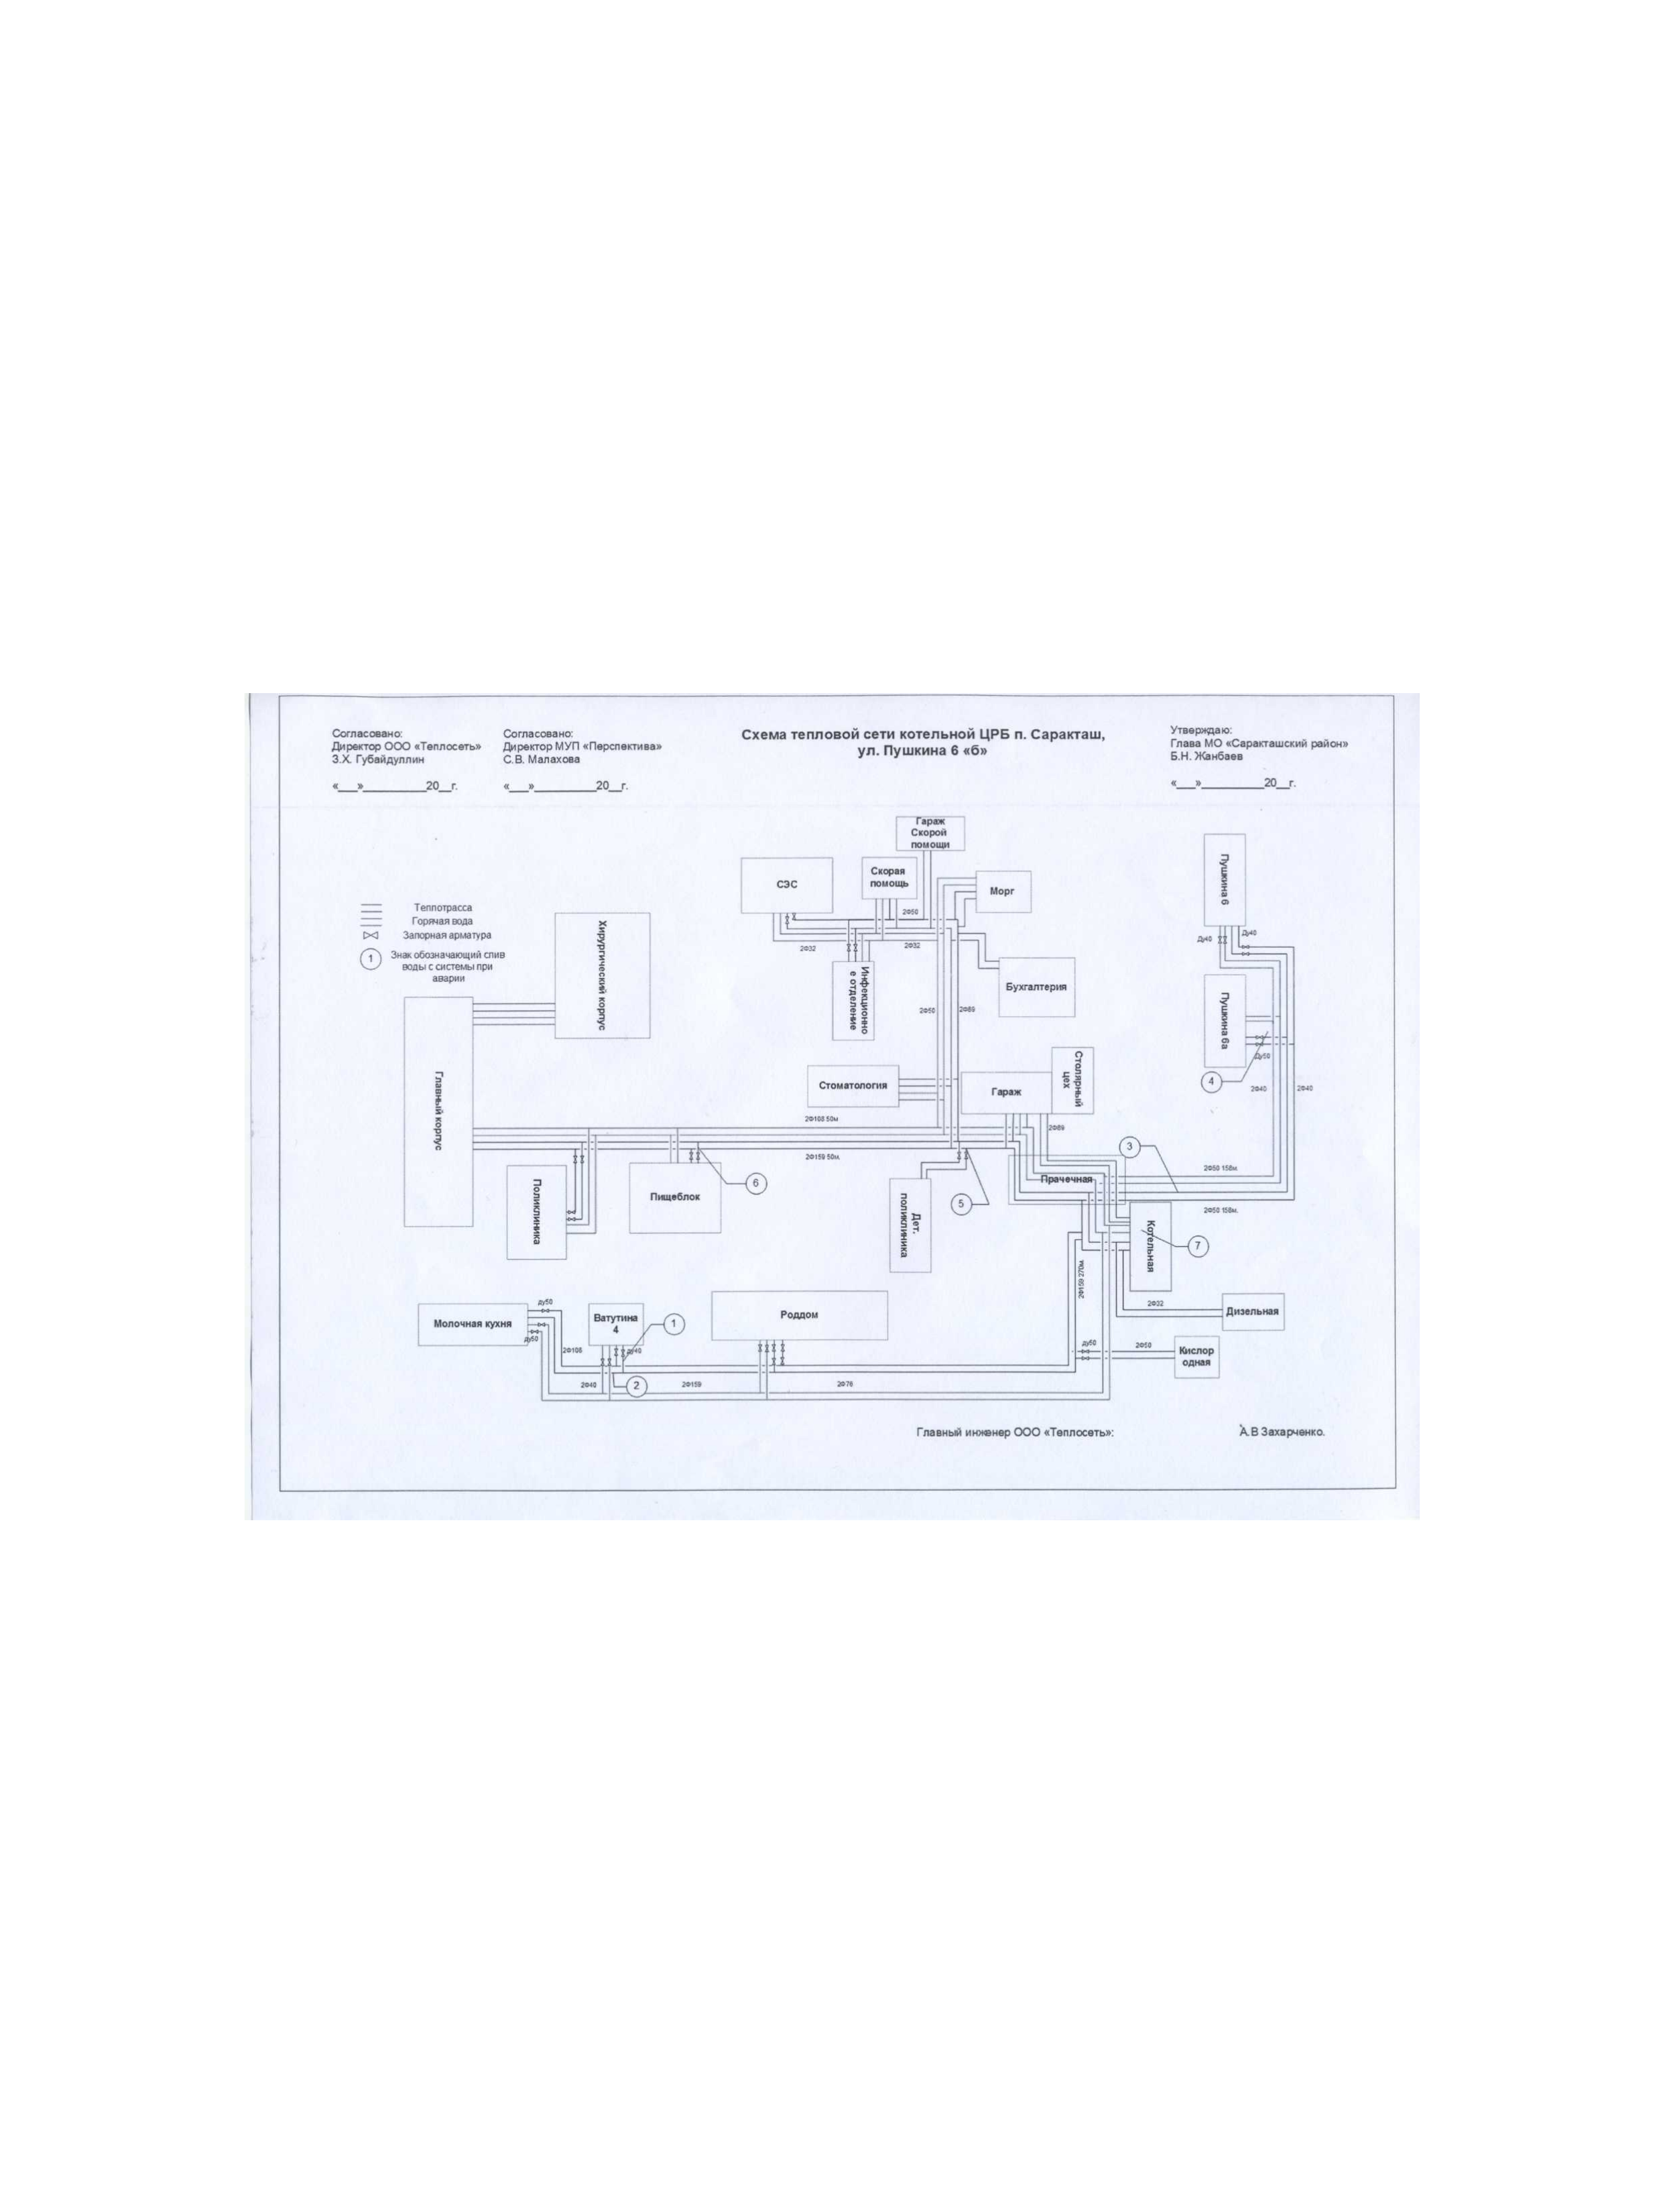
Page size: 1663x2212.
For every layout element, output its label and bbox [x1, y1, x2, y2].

picture [244, 693, 1420, 1520]
